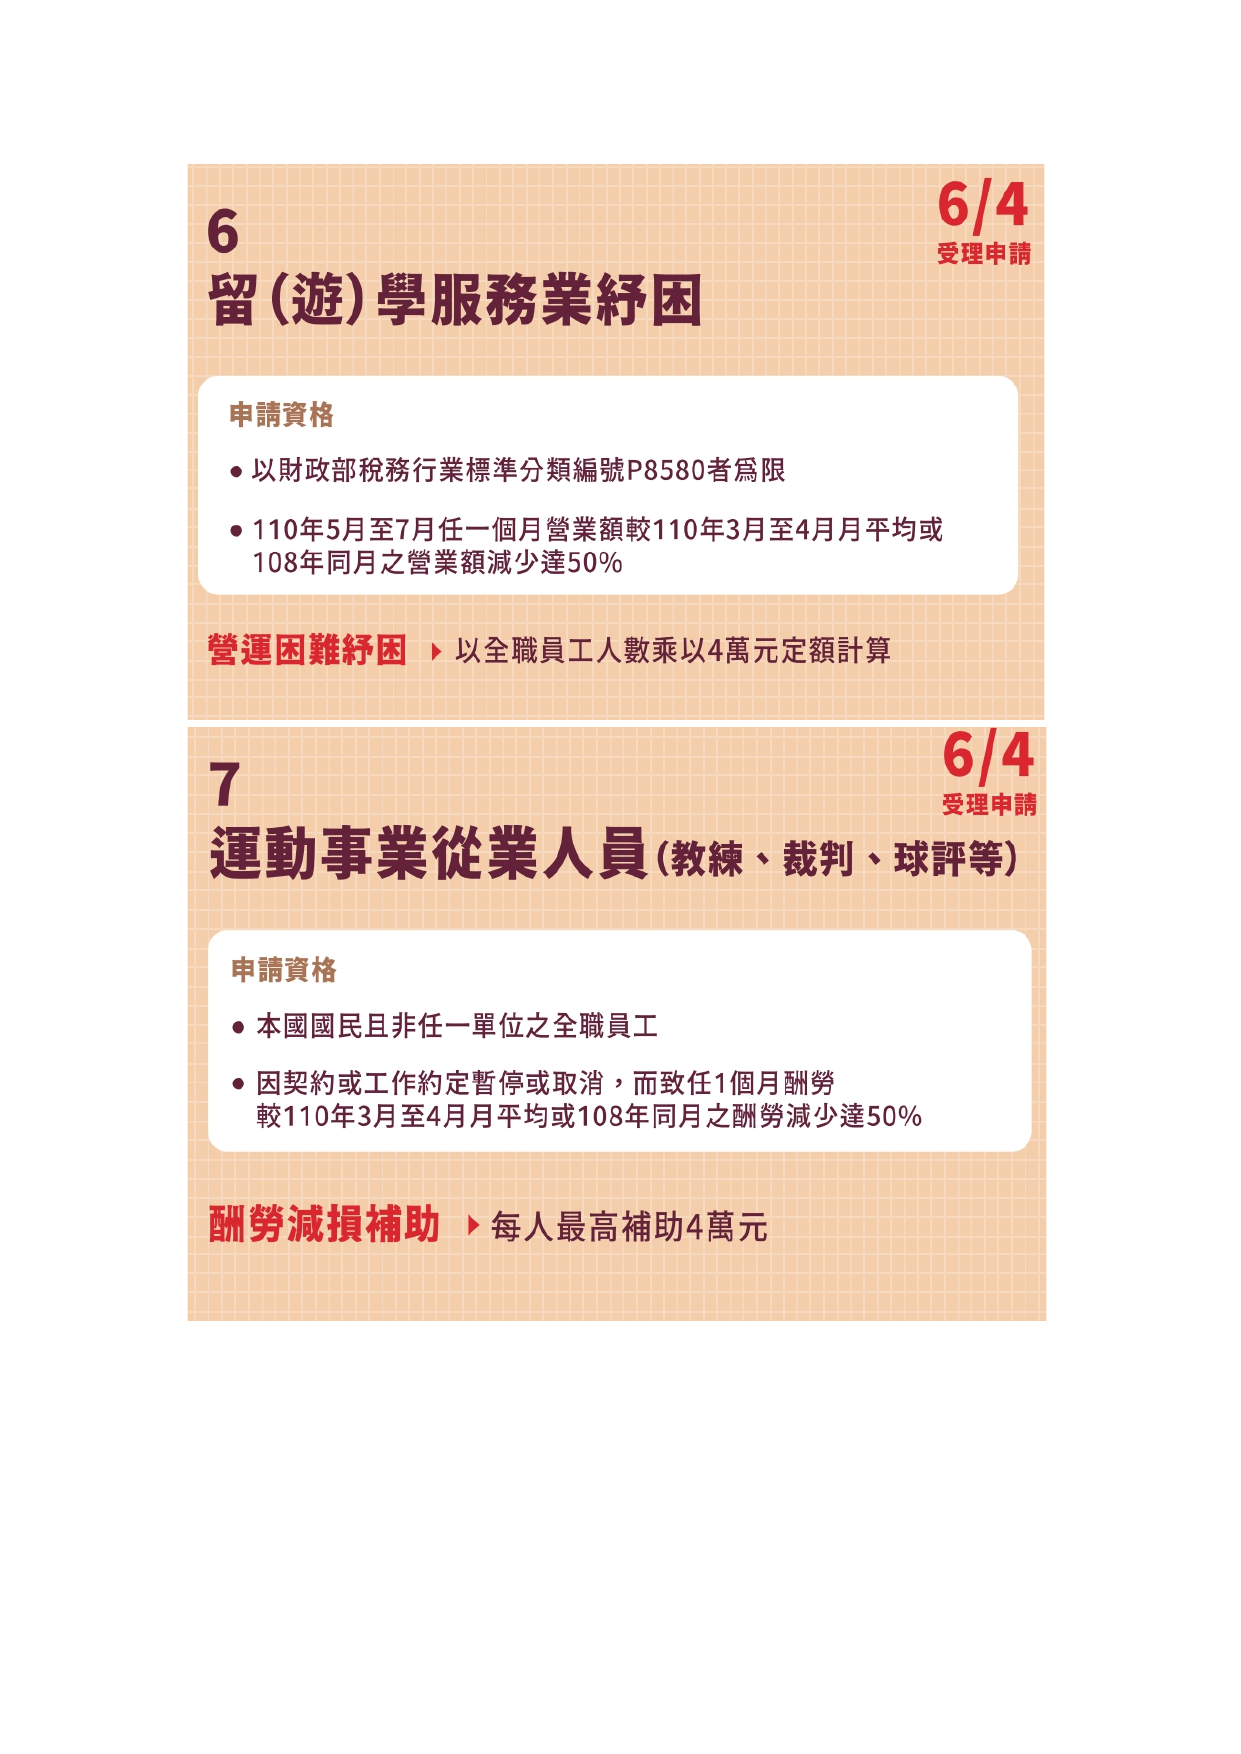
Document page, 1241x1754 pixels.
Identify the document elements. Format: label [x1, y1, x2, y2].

picture [187, 727, 1047, 1321]
picture [187, 164, 1045, 720]
